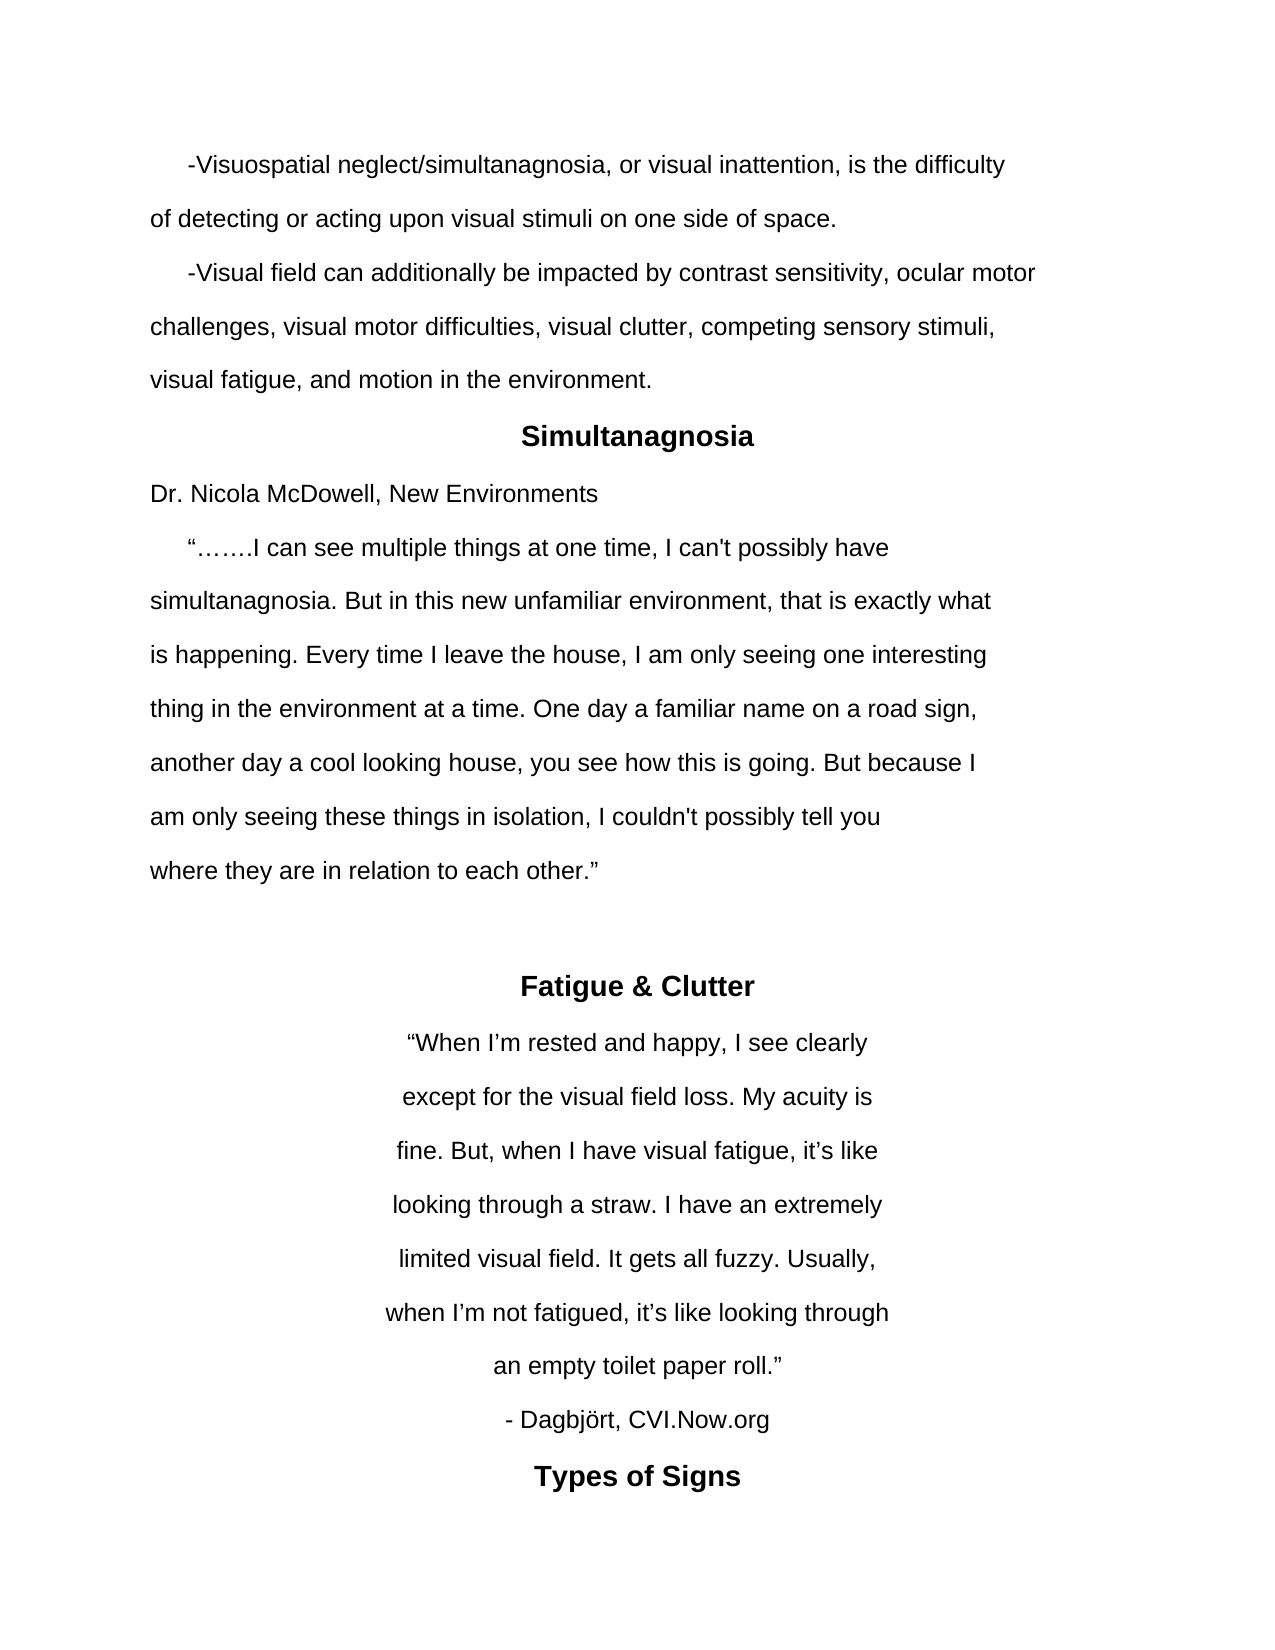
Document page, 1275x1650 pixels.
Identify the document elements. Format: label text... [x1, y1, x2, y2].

text when I’m not fatigued, it’s like looking through [150, 1297, 1125, 1326]
text where they are in relation to each other.” [150, 856, 1125, 884]
text Simultanagnosia [150, 419, 1125, 453]
text -Visuospatial neglect/simultanagnosia, or visual inattention, is the difficulty [187, 150, 1125, 179]
text limited visual field. It gets all fuzzy. Usually, [150, 1244, 1125, 1272]
text - Dagbjört, CVI.Now.org [150, 1405, 1125, 1434]
text an empty toilet paper roll.” [150, 1351, 1125, 1380]
text Types of Signs [150, 1459, 1125, 1493]
text thing in the environment at a time. One day a familiar name on a road sign, [150, 694, 1125, 723]
text -Visual field can additionally be impacted by contrast sensitivity, ocular motor [187, 258, 1125, 286]
text of detecting or acting upon visual stimuli on one side of space. [150, 204, 1125, 233]
text except for the visual field loss. My acuity is [150, 1082, 1125, 1111]
text visual fatigue, and motion in the environment. [150, 365, 1125, 394]
text am only seeing these things in isolation, I couldn't possibly tell you [150, 802, 1125, 831]
text “…….I can see multiple things at one time, I can't possibly have [187, 532, 1125, 561]
text Dr. Nicola McDowell, New Environments [150, 479, 1125, 507]
text challenges, visual motor difficulties, visual clutter, competing sensory stimuli, [150, 312, 1125, 340]
text fine. But, when I have visual fatigue, it’s like [150, 1136, 1125, 1165]
text simultanagnosia. But in this new unfamiliar environment, that is exactly what [150, 586, 1125, 615]
text looking through a straw. I have an extremely [150, 1190, 1125, 1218]
text Fatigue & Clutter [150, 969, 1125, 1002]
text is happening. Every time I leave the house, I am only seeing one interesting [150, 640, 1125, 669]
text “When I’m rested and happy, I see clearly [150, 1028, 1125, 1057]
text another day a cool looking house, you see how this is going. But because I [150, 748, 1125, 777]
